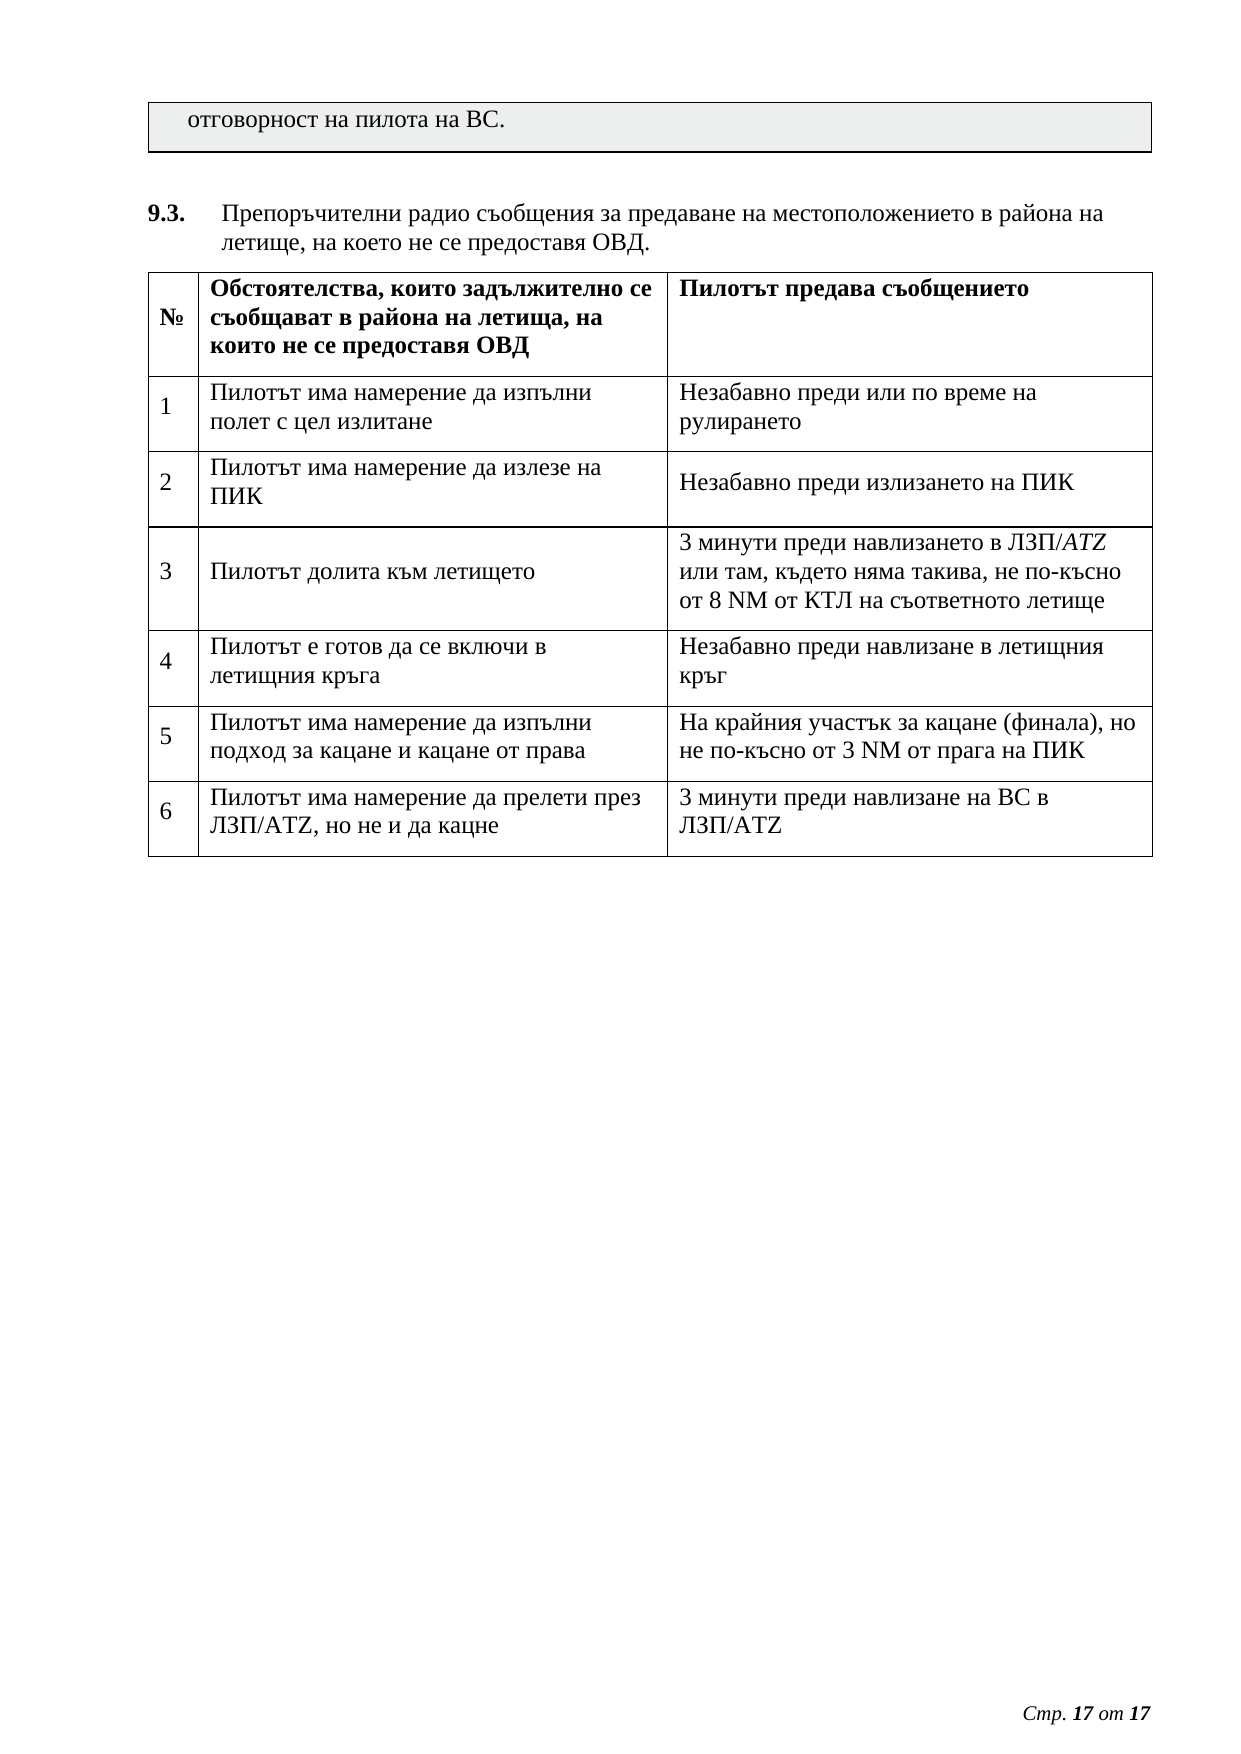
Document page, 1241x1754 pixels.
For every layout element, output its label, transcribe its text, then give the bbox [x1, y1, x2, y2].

table_cell Пилотът има намерение да изпълни полет с цел излитане [199, 377, 667, 451]
table_header Обстоятелства, които задължително се съобщават в района на летища, на които не се предоставя ОВД [199, 273, 667, 376]
table_cell 2 [149, 452, 198, 526]
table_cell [149, 103, 1151, 151]
table_cell Пилотът има намерение да излезе на ПИК [199, 452, 667, 526]
table_header № [149, 273, 198, 376]
table_cell 6 [149, 782, 198, 856]
table_cell Незабавно преди или по време на рулирането [668, 377, 1152, 451]
table_cell Незабавно преди излизането на ПИК [668, 452, 1152, 526]
table_cell Пилотът има намерение да изпълни подход за кацане и кацане от права [199, 707, 667, 781]
table_cell 5 [149, 707, 198, 781]
table_header Пилотът предава съобщението [668, 273, 1152, 376]
table_cell Незабавно преди навлизане в летищния кръг [668, 631, 1152, 706]
table_cell 3 [149, 528, 198, 630]
table_cell На крайния участък за кацане (финала), но не по-късно от 3 NM от прага на ПИК [668, 707, 1152, 781]
table_cell Пилотът е готов да се включи в летищния кръга [199, 631, 667, 706]
list Препоръчителни радио съобщения за предаване на местоположението в района на летище, на което не се предоставя ОВД. [148, 198, 1152, 255]
table_cell Пилотът долита към летището [199, 528, 667, 630]
table_cell 4 [149, 631, 198, 706]
table_cell Пилотът има намерение да прелети през ЛЗП/ATZ, но не и да кацне [199, 782, 667, 856]
table_cell 3 минути преди навлизането в ЛЗП/ATZ или там, където няма такива, не по-късно от 8 NM от КТЛ на съответното летище [668, 528, 1152, 630]
table_cell 1 [149, 377, 198, 451]
table_cell 3 минути преди навлизане на ВС в ЛЗП/ATZ [668, 782, 1152, 856]
